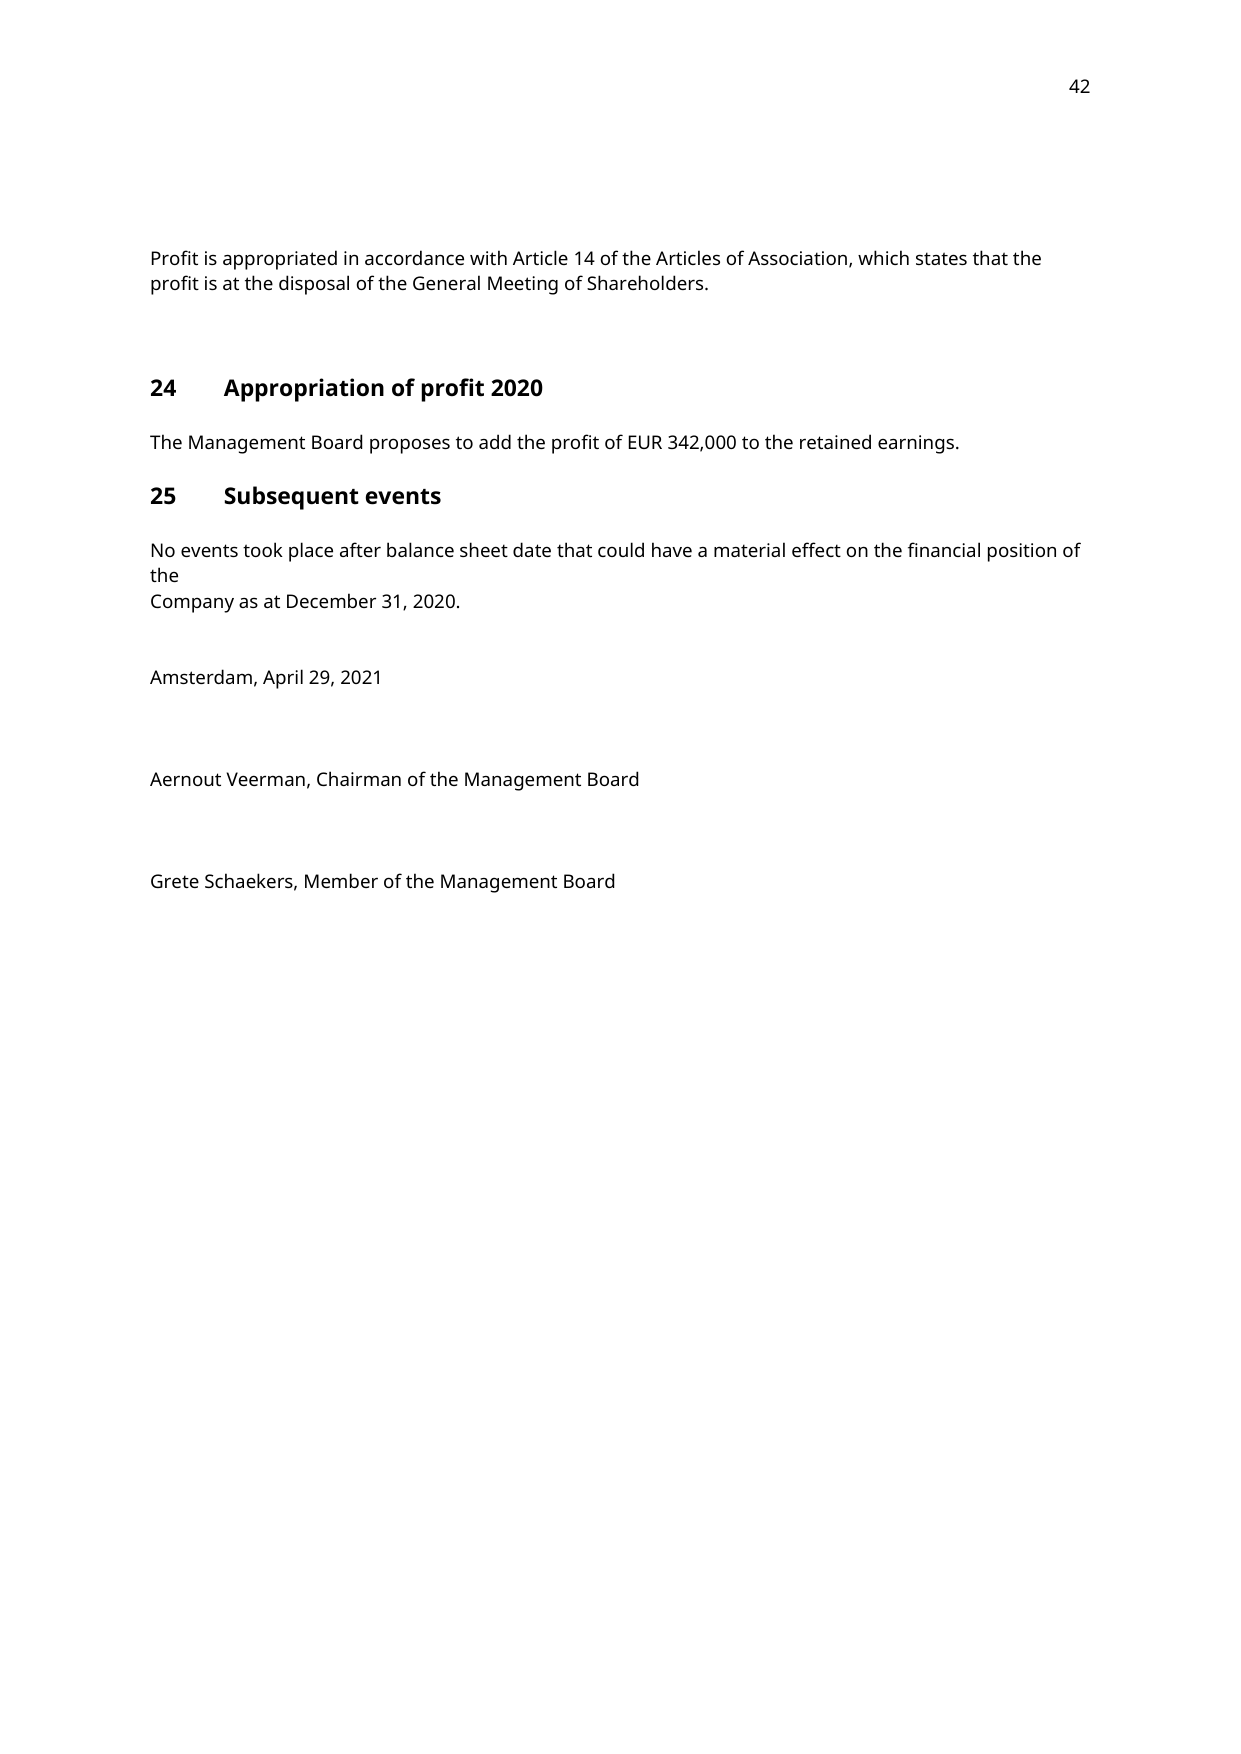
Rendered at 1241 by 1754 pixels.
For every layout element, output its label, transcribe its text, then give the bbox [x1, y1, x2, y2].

text 25 Subsequent events [150, 480, 1090, 511]
text Aernout Veerman, Chairman of the Management Board [150, 767, 1090, 792]
text Amsterdam, April 29, 2021 [150, 664, 1090, 690]
text Profit is appropriated in accordance with Article 14 of the Articles of Association, which states that the profit is at the disposal of the General Meeting of Shareholders. [150, 245, 1090, 296]
text Company as at December 31, 2020. [150, 588, 1090, 613]
text Grete Schaekers, Member of the Management Board [150, 869, 1090, 894]
text The Management Board proposes to add the profit of EUR 342,000 to the retained earnings. [150, 429, 1090, 455]
text 24 Appropriation of profit 2020 [150, 372, 1090, 404]
text No events took place after balance sheet date that could have a material effect on the financial position of the [150, 537, 1090, 588]
